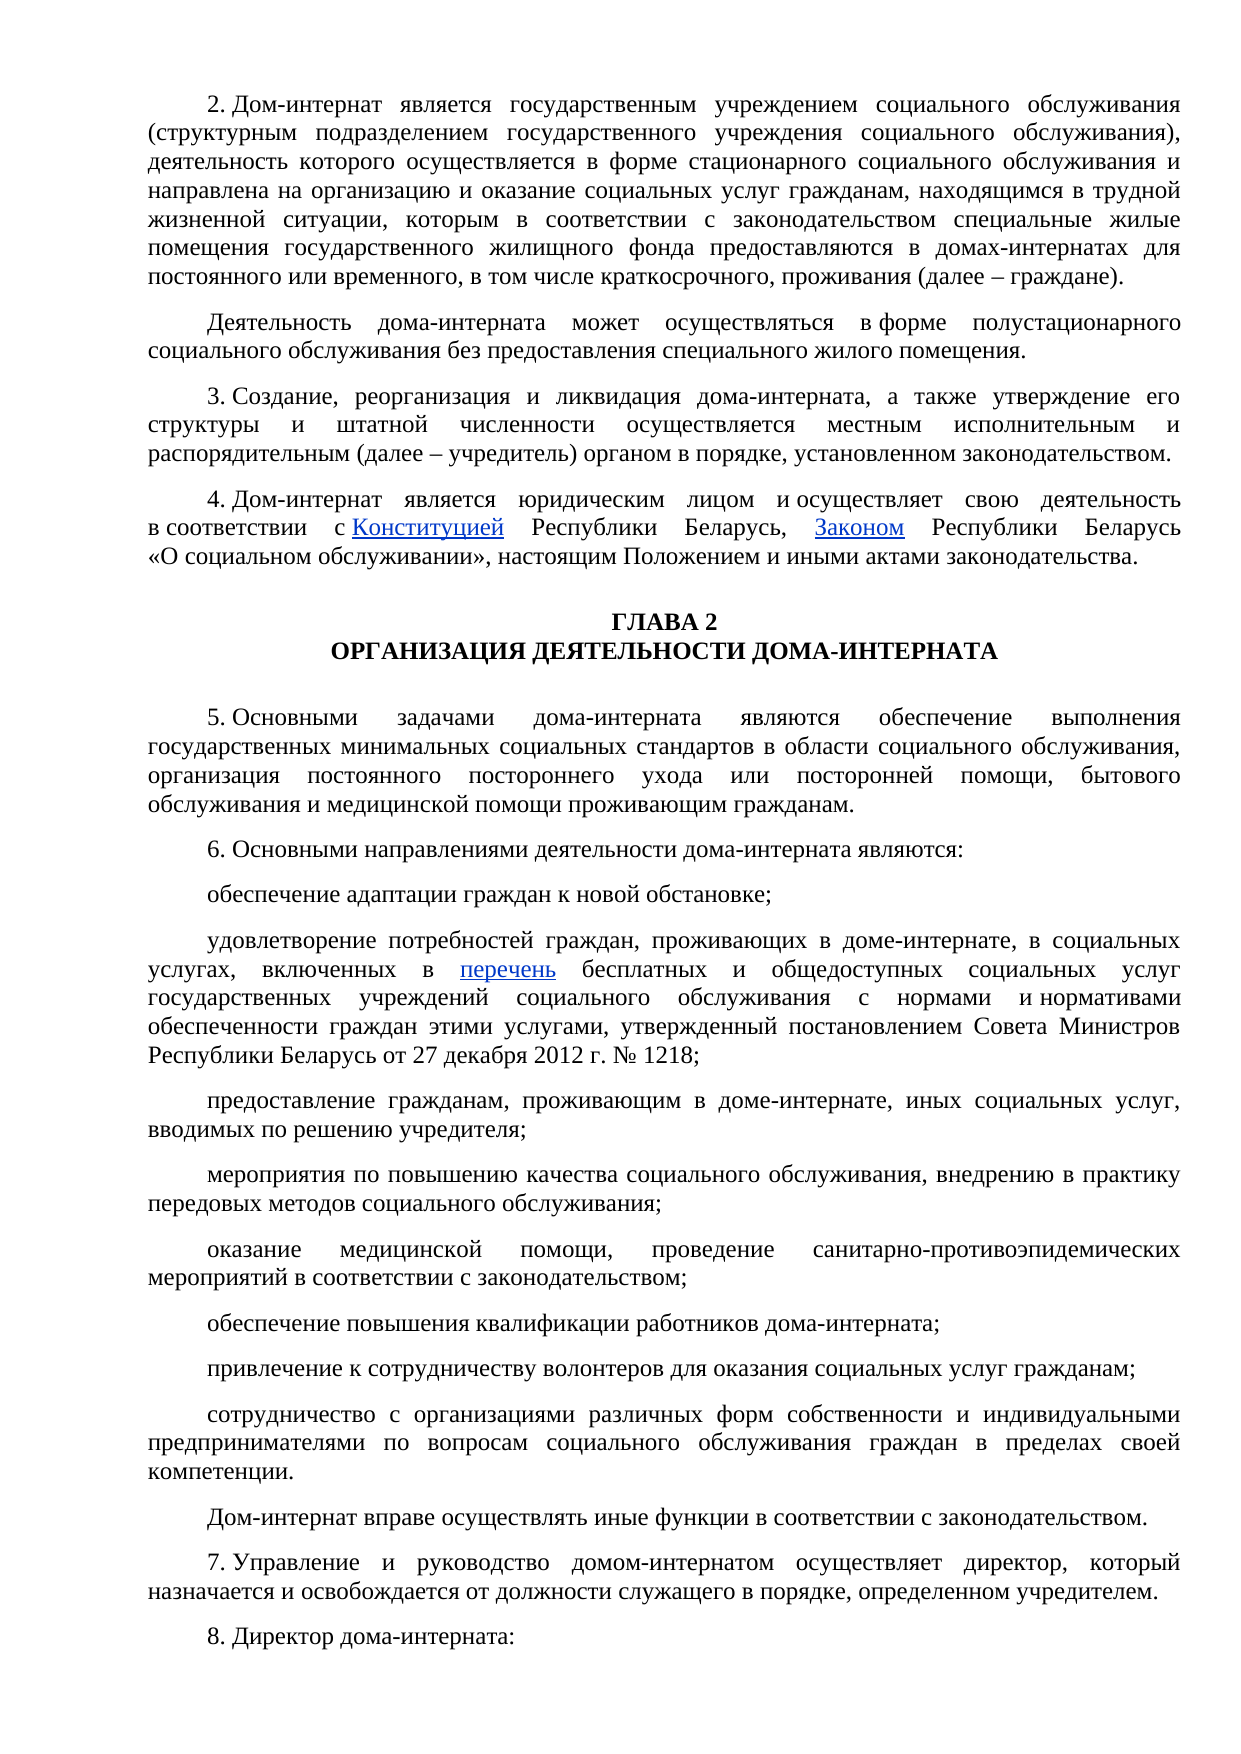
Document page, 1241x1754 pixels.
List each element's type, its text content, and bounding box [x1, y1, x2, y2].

text предоставление гражданам, проживающим в доме-интернате, иных социальных услуг, вводимых по решению учредителя; [148, 1085, 1181, 1143]
text 7. Управление и руководство домом-интернатом осуществляет директор, который назначается и освобождается от должности служащего в порядке, определенном учредителем. [148, 1547, 1181, 1604]
text 8. Директор дома-интерната: [148, 1621, 1181, 1650]
text 5. Основными задачами дома-интерната являются обеспечение выполнения государственных минимальных социальных стандартов в области социального обслуживания, организация постоянного постороннего ухода или посторонней помощи, бытового обслуживания и медицинской помощи проживающим гражданам. [148, 702, 1181, 817]
text мероприятия по повышению качества социального обслуживания, внедрению в практику передовых методов социального обслуживания; [148, 1159, 1181, 1217]
text привлечение к сотрудничеству волонтеров для оказания социальных услуг гражданам; [148, 1353, 1181, 1382]
text Деятельность дома-интерната может осуществляться в форме полустационарного социального обслуживания без предоставления специального жилого помещения. [148, 307, 1181, 364]
text сотрудничество с организациями различных форм собственности и индивидуальными предпринимателями по вопросам социального обслуживания граждан в пределах своей компетенции. [148, 1399, 1181, 1485]
text удовлетворение потребностей граждан, проживающих в доме-интернате, в социальных услугах, включенных в перечень бесплатных и общедоступных социальных услуг государственных учреждений социального обслуживания с нормами и нормативами обеспеченности граждан этими услугами, утвержденный постановлением Совета Министров Республики Беларусь от 27 декабря 2012 г. № 1218; [148, 925, 1181, 1069]
text обеспечение адаптации граждан к новой обстановке; [148, 879, 1181, 908]
text обеспечение повышения квалификации работников дома-интерната; [148, 1308, 1181, 1337]
text Дом-интернат вправе осуществлять иные функции в соответствии с законодательством. [148, 1502, 1181, 1530]
text 2. Дом-интернат является государственным учреждением социального обслуживания (структурным подразделением государственного учреждения социального обслуживания), деятельность которого осуществляется в форме стационарного социального обслуживания и направлена на организацию и оказание социальных услуг гражданам, находящимся в трудной жизненной ситуации, которым в соответствии с законодательством специальные жилые помещения государственного жилищного фонда предоставляются в домах-интернатах для постоянного или временного, в том числе краткосрочного, проживания (далее – граждане). [148, 89, 1181, 290]
text оказание медицинской помощи, проведение санитарно-противоэпидемических мероприятий в соответствии с законодательством; [148, 1234, 1181, 1291]
text ГЛАВА 2 ОРГАНИЗАЦИЯ ДЕЯТЕЛЬНОСТИ ДОМА-ИНТЕРНАТА [148, 607, 1181, 665]
text 4. Дом-интернат является юридическим лицом и осуществляет свою деятельность в соответствии с Конституцией Республики Беларусь, Законом Республики Беларусь «О социальном обслуживании», настоящим Положением и иными актами законодательства. [148, 484, 1181, 570]
text 6. Основными направлениями деятельности дома-интерната являются: [148, 834, 1181, 863]
text 3. Создание, реорганизация и ликвидация дома-интерната, а также утверждение его структуры и штатной численности осуществляется местным исполнительным и распорядительным (далее – учредитель) органом в порядке, установленном законодательством. [148, 381, 1181, 467]
